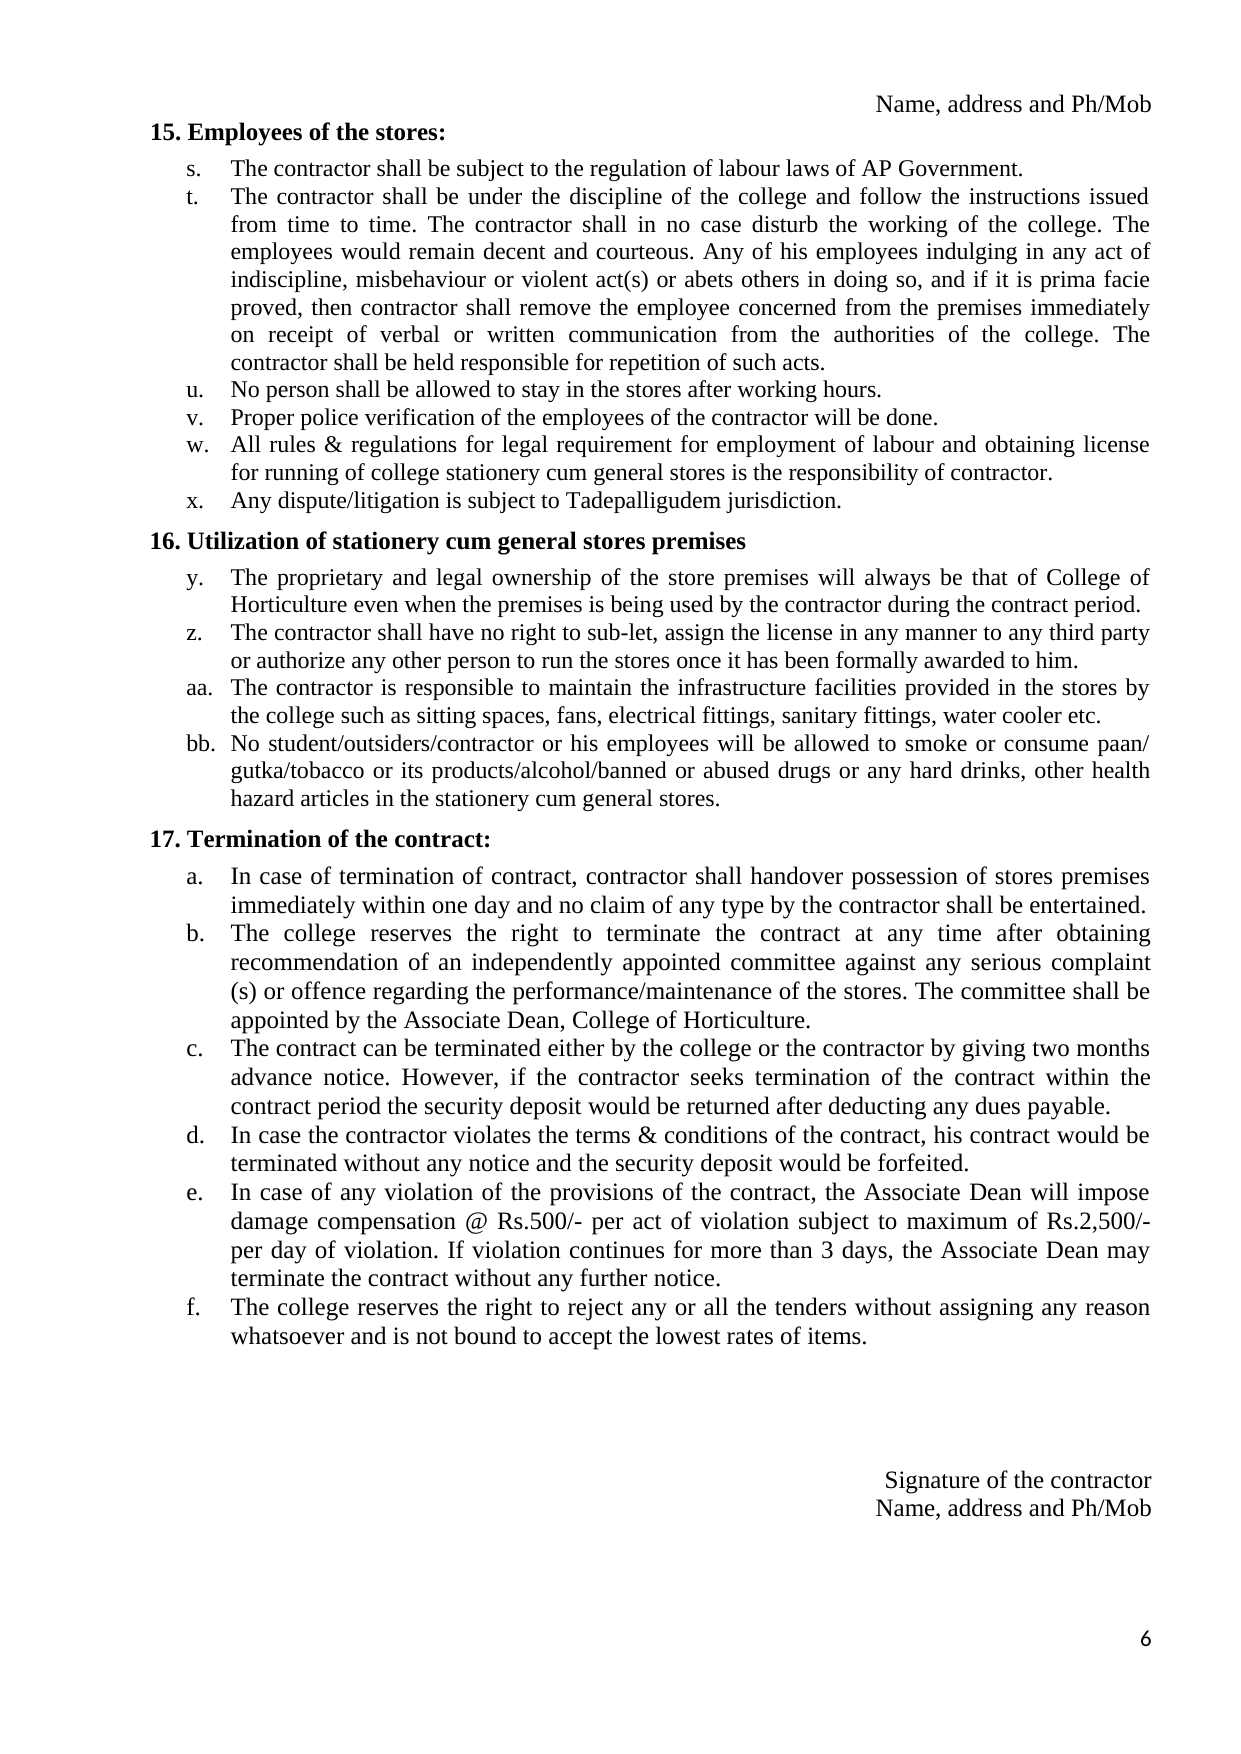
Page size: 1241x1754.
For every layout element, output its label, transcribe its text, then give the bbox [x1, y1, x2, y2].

list Employees of the stores: [150, 117, 1152, 146]
list Any dispute/litigation is subject to Tadepalligudem jurisdiction. [186, 486, 1152, 513]
text Name, address and Ph/Mob [112, 1493, 1152, 1522]
text Name, address and Ph/Mob [112, 89, 1152, 117]
list In case of any violation of the provisions of the contract, the Associate Dean will impose damage compensation @ Rs.500/- per act of violation subject to maximum of Rs.2,500/- per day of violation. If violation continues for more than 3 days, the Associate Dean may terminate the contract without any further notice. [186, 1177, 1152, 1292]
list The proprietary and legal ownership of the store premises will always be that of College of Horticulture even when the premises is being used by the contractor during the contract period. [186, 563, 1152, 618]
list The college reserves the right to reject any or all the tenders without assigning any reason whatsoever and is not bound to accept the lowest rates of items. [186, 1292, 1152, 1350]
list The contractor shall be subject to the regulation of labour laws of AP Government. [186, 154, 1152, 182]
list No person shall be allowed to stay in the stores after working hours. [186, 375, 1152, 403]
list No student/outsiders/contractor or his employees will be allowed to smoke or consume paan/ gutka/tobacco or its products/alcohol/banned or abused drugs or any hard drinks, other health hazard articles in the stationery cum general stores. [186, 728, 1152, 811]
list All rules & regulations for legal requirement for employment of labour and obtaining license for running of college stationery cum general stores is the responsibility of contractor. [186, 431, 1152, 486]
list Utilization of stationery cum general stores premises [149, 526, 1152, 554]
list In case the contractor violates the terms & conditions of the contract, his contract would be terminated without any notice and the security deposit would be forfeited. [186, 1120, 1152, 1177]
list Proper police verification of the employees of the contractor will be done. [186, 403, 1152, 431]
text Signature of the contractor [112, 1465, 1152, 1493]
list The contractor is responsible to maintain the infrastructure facilities provided in the stores by the college such as sitting spaces, fans, electrical fittings, sanitary fittings, water cooler etc. [186, 673, 1152, 728]
list The contract can be terminated either by the college or the contractor by giving two months advance notice. However, if the contractor seeks termination of the contract within the contract period the security deposit would be returned after deducting any dues payable. [186, 1033, 1152, 1120]
list In case of termination of contract, contractor shall handover possession of stores premises immediately within one day and no claim of any type by the contractor shall be entertained. [186, 861, 1152, 918]
list The contractor shall have no right to sub-let, assign the license in any manner to any third party or authorize any other person to run the stores once it has been formally awarded to him. [186, 618, 1152, 673]
list The contractor shall be under the discipline of the college and follow the instructions issued from time to time. The contractor shall in no case disturb the working of the college. The employees would remain decent and courteous. Any of his employees indulging in any act of indiscipline, misbehaviour or violent act(s) or abets others in doing so, and if it is prima facie proved, then contractor shall remove the employee concerned from the premises immediately on receipt of verbal or written communication from the authorities of the college. The contractor shall be held responsible for repetition of such acts. [186, 182, 1152, 375]
list The college reserves the right to terminate the contract at any time after obtaining recommendation of an independently appointed committee against any serious complaint (s) or offence regarding the performance/maintenance of the stores. The committee shall be appointed by the Associate Dean, College of Horticulture. [186, 918, 1152, 1033]
list Termination of the contract: [149, 824, 1152, 853]
